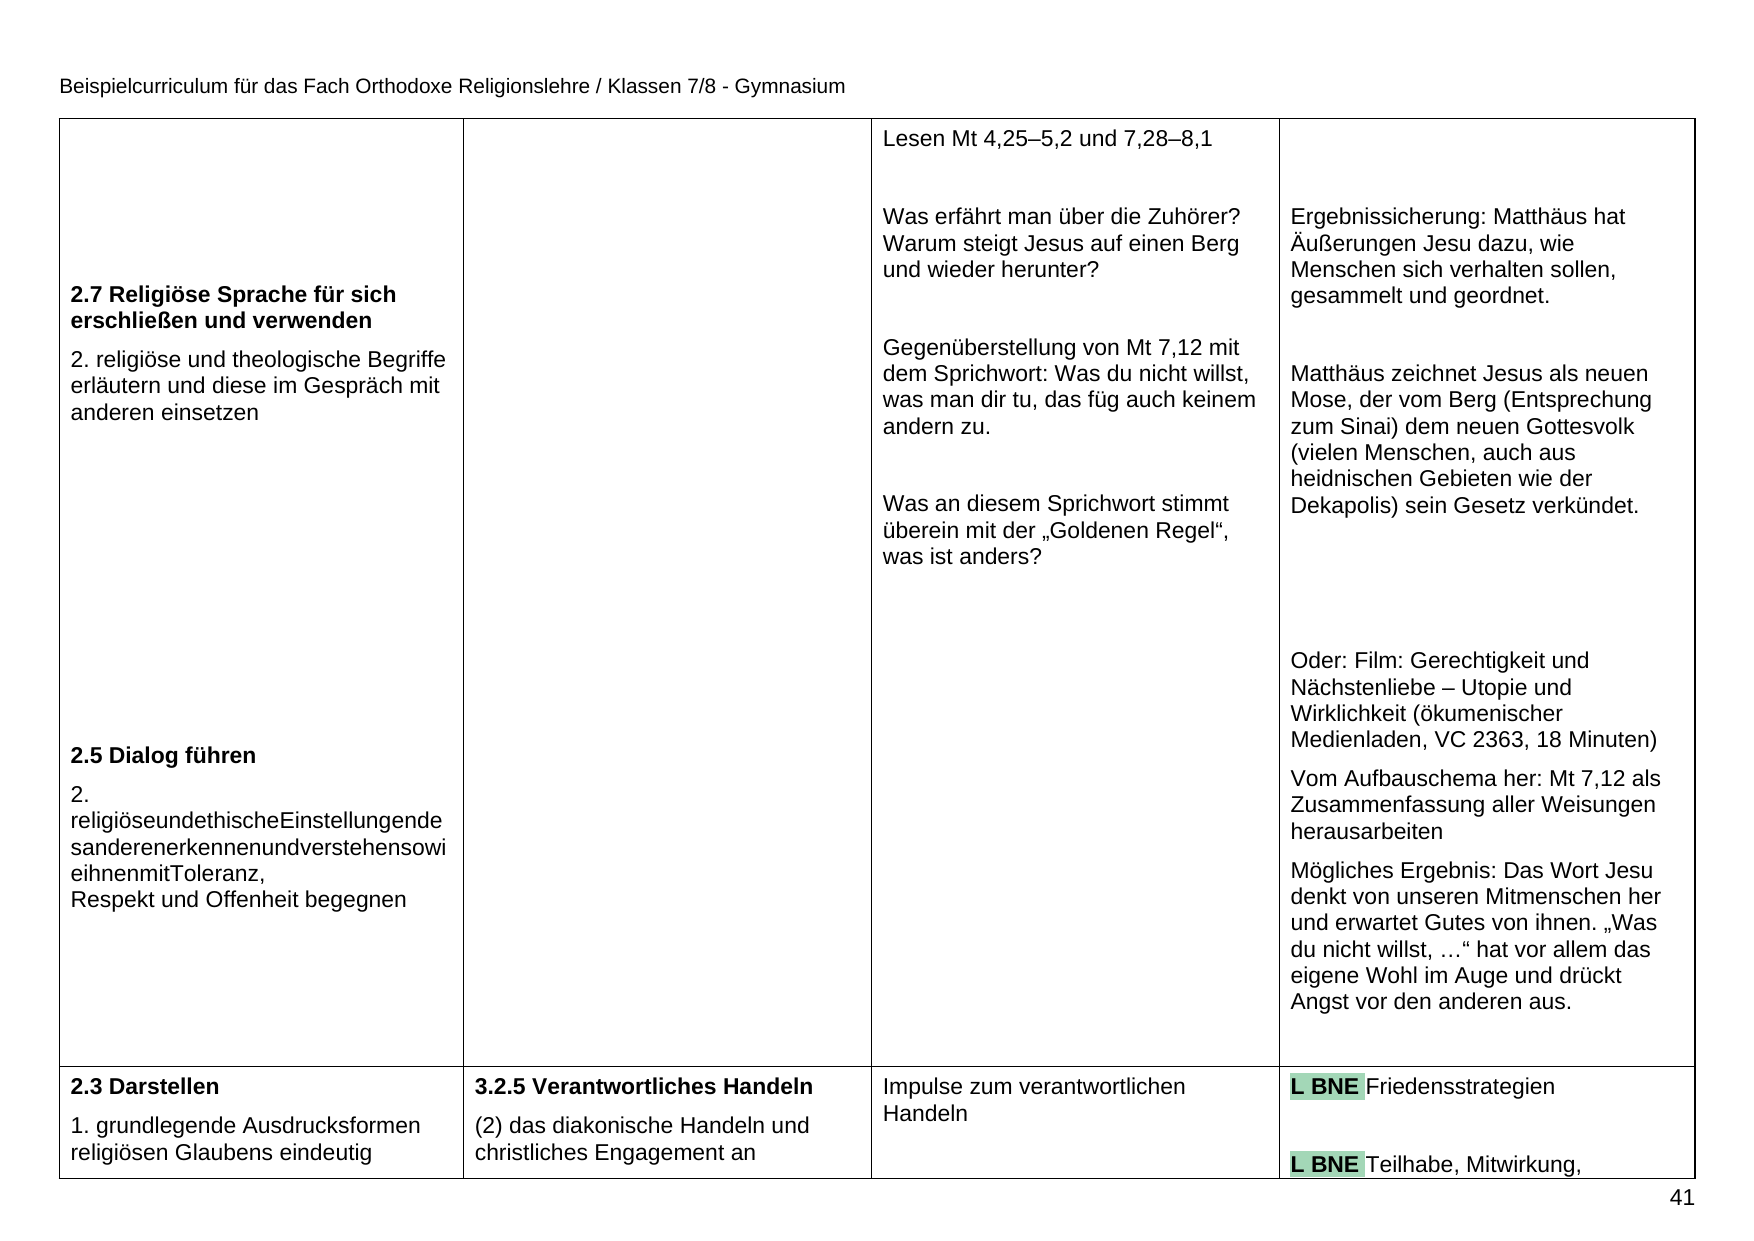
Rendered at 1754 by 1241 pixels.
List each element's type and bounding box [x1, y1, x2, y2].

table_cell [60, 1067, 463, 1177]
table_cell [1280, 1067, 1694, 1177]
table_cell [464, 119, 871, 1066]
table_cell [872, 1067, 1279, 1177]
table_cell [60, 119, 463, 1066]
table_cell [464, 1067, 871, 1177]
